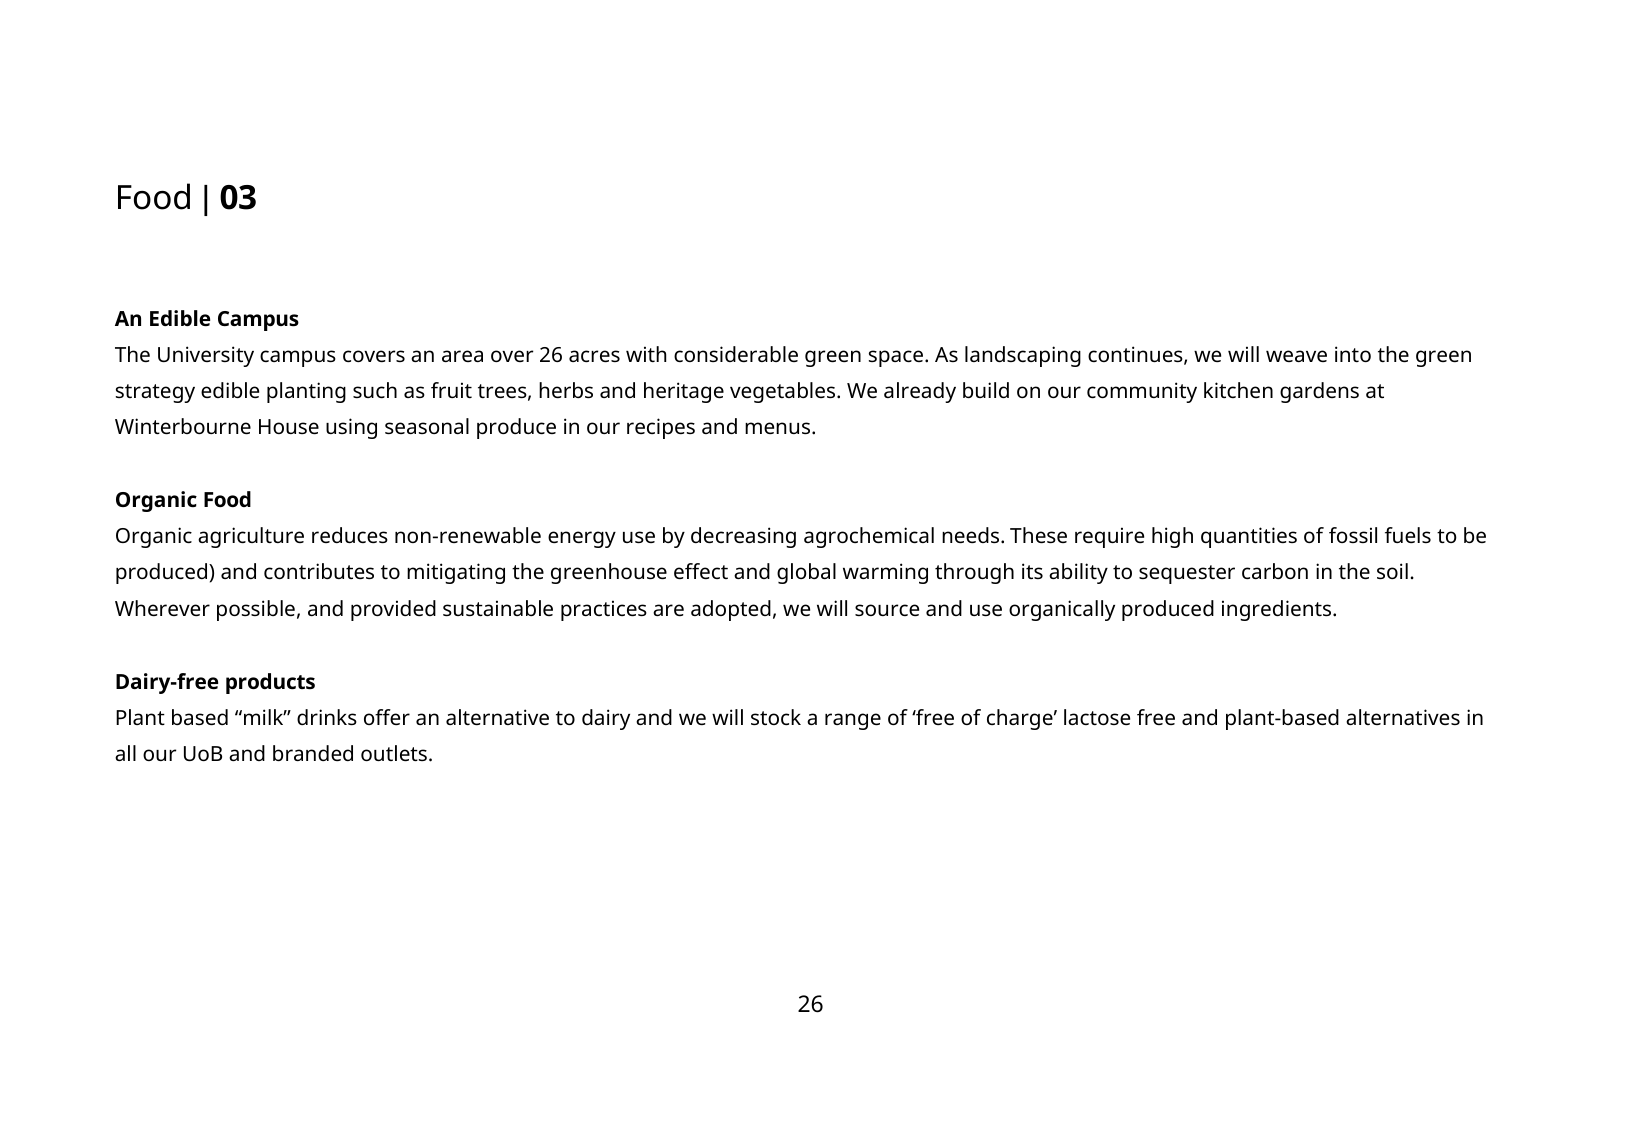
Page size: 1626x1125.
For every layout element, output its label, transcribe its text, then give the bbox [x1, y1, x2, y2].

subtitle Organic Food [114, 486, 1560, 514]
text The University campus covers an area over 26 acres with considerable green space. As landscaping continues, we will weave into the green strategy edible planting such as fruit trees, herbs and heritage vegetables. We already build on our community kitchen gardens at Winterbourne House using seasonal produce in our recipes and menus. [114, 340, 1498, 441]
subtitle Dairy-free products [114, 667, 1560, 696]
text Organic agriculture reduces non-renewable energy use by decreasing agrochemical needs. These require high quantities of fossil fuels to be produced) and contributes to mitigating the greenhouse effect and global warming through its ability to sequester carbon in the soil. Wherever possible, and provided sustainable practices are adopted, we will source and use organically produced ingredients. [114, 521, 1498, 622]
subtitle An Edible Campus [114, 304, 1560, 332]
text Food | 03 [114, 173, 1560, 219]
text Plant based “milk” drinks offer an alternative to dairy and we will stock a range of ‘free of charge’ lactose free and plant-based alternatives in all our UoB and branded outlets. [114, 703, 1498, 768]
